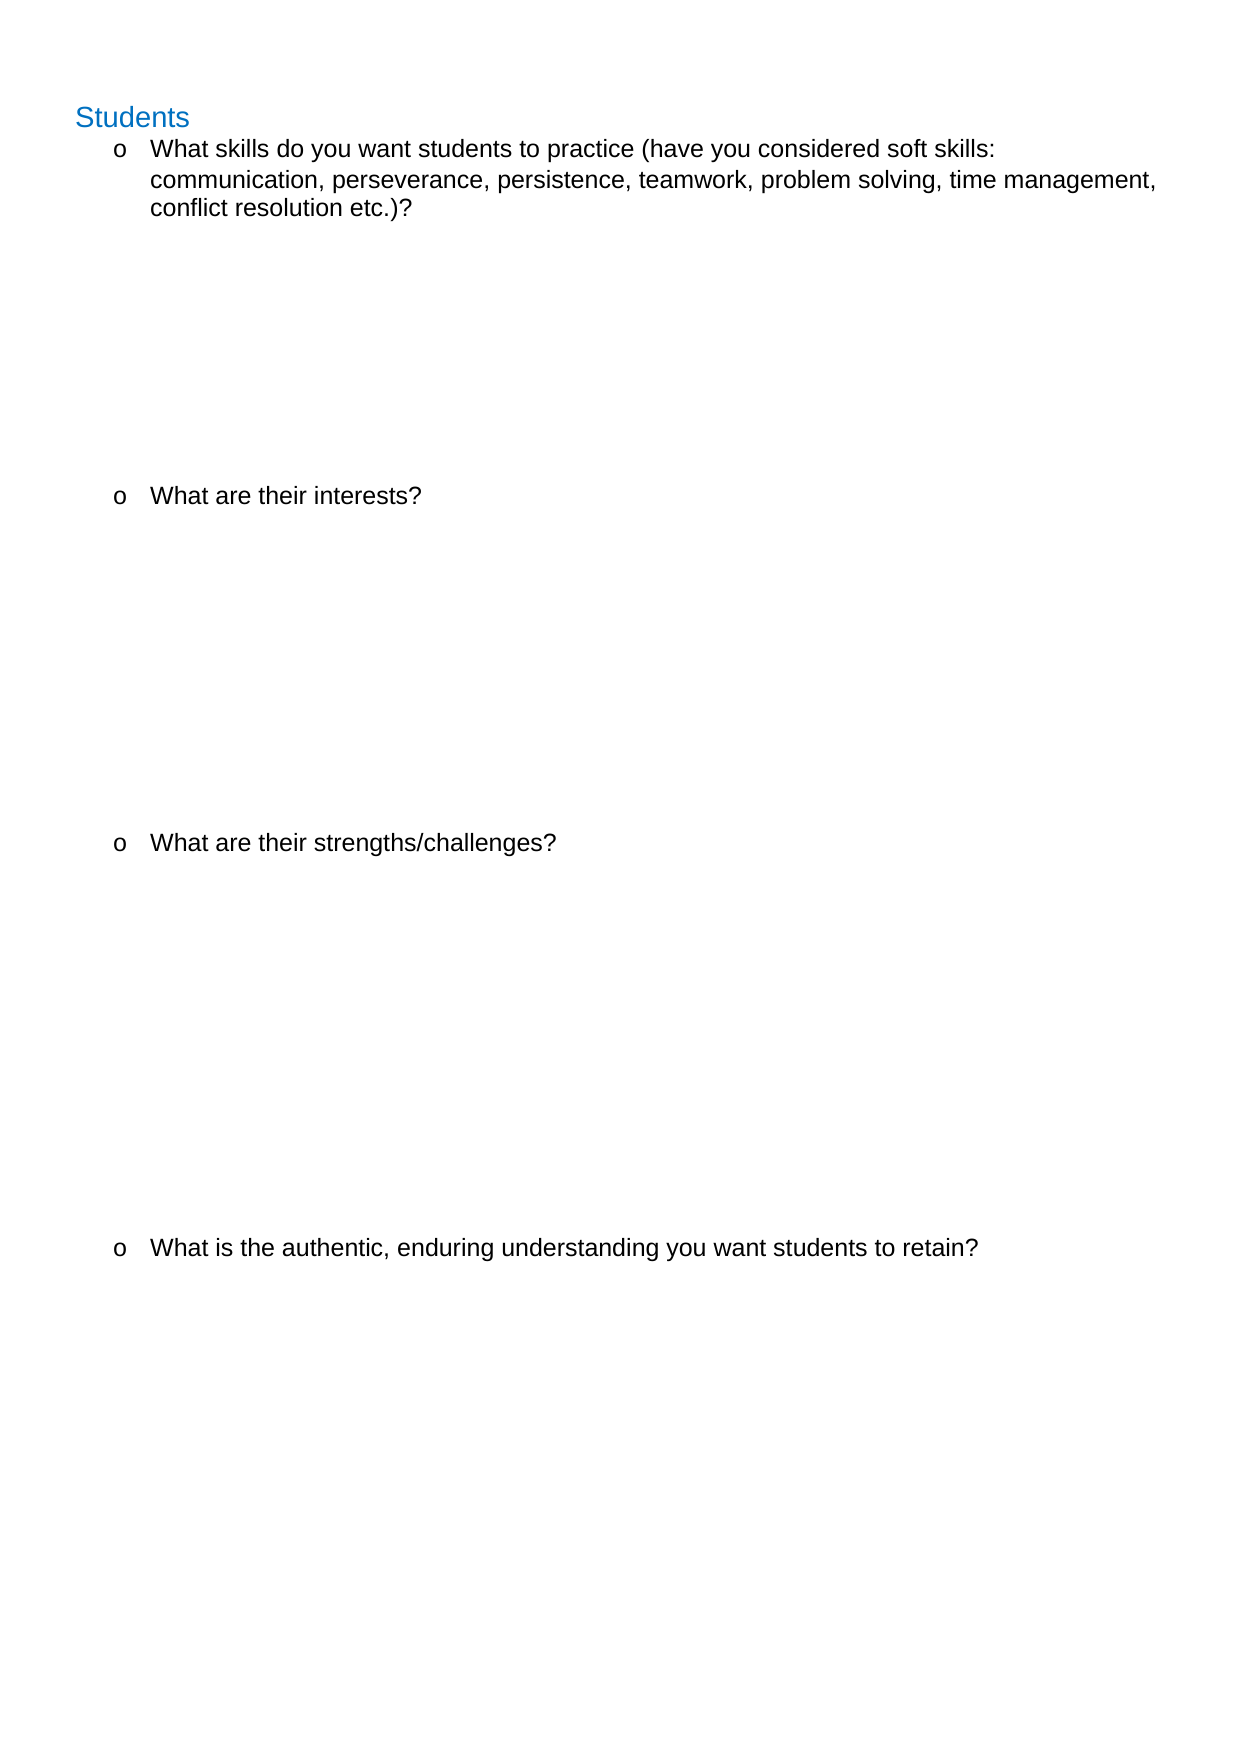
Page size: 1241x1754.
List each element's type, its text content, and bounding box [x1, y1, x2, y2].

list What are their strengths/challenges? [112, 828, 1165, 859]
text Students [75, 100, 1165, 134]
list What is the authentic, enduring understanding you want students to retain? [112, 1233, 1165, 1264]
list What are their interests? [112, 481, 1165, 512]
list What skills do you want students to practice (have you considered soft skills: communication, perseverance, persistence, teamwork, problem solving, time management, conflict resolution etc.)? [112, 134, 1165, 222]
